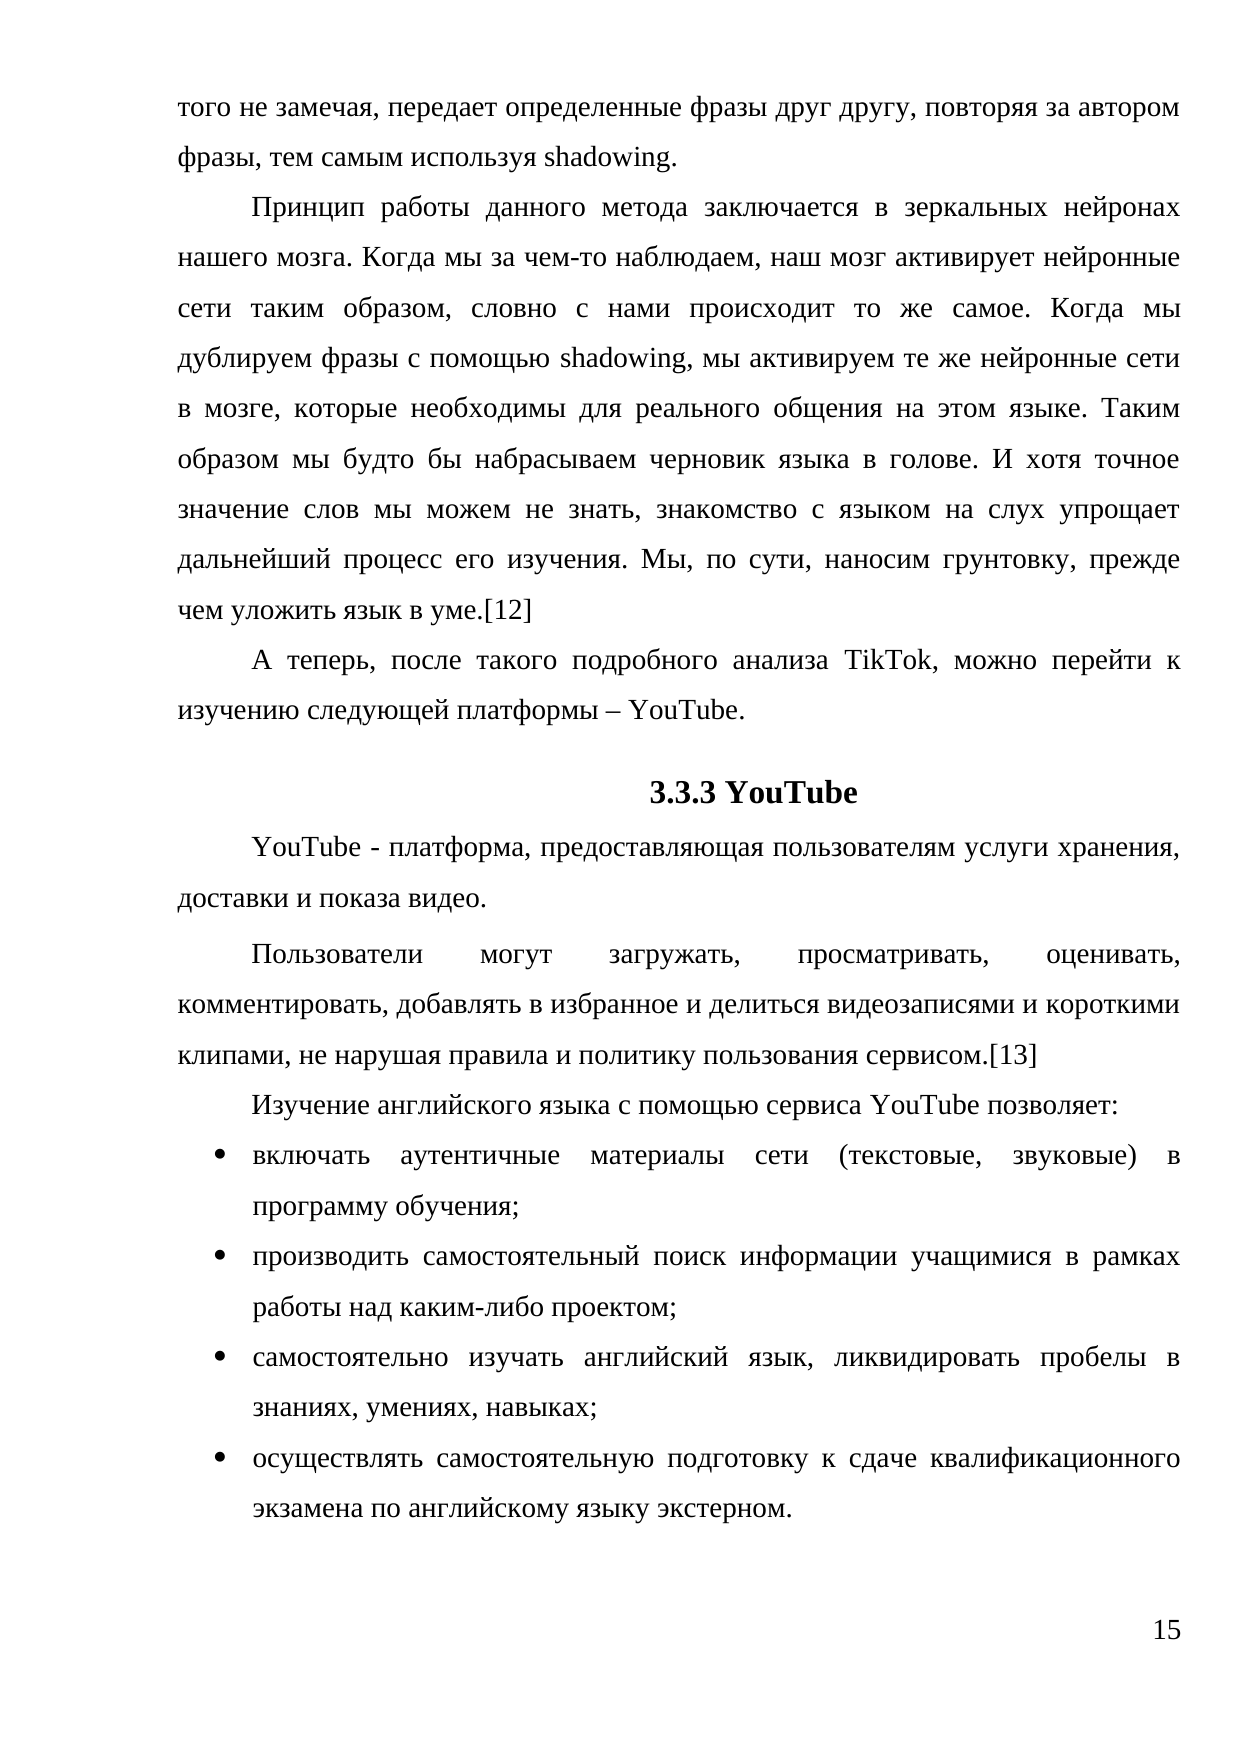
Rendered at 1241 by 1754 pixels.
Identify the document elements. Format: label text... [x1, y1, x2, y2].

text Принцип работы данного метода заключается в зеркальных нейронах нашего мозга. Когда мы за чем-то наблюдаем, наш мозг активирует нейронные сети таким образом, словно с нами происходит то же самое. Когда мы дублируем фразы с помощью shadowing, мы активируем те же нейронные сети в мозге, которые необходимы для реального общения на этом языке. Таким образом мы будто бы набрасываем черновик языка в голове. И хотя точное значение слов мы можем не знать, знакомство с языком на слух упрощает дальнейший процесс его изучения. Мы, по сути, наносим грунтовку, прежде чем уложить язык в уме.[12] [177, 189, 1181, 625]
text Изучение английского языка с помощью сервиса YouTube позволяет: [177, 1087, 1181, 1121]
list осуществлять самостоятельную подготовку к сдаче квалификационного экзамена по английскому языку экстерном. [215, 1440, 1181, 1524]
text А теперь, после такого подробного анализа TikTok, можно перейти к изучению следующей платформы – YouTube. [177, 642, 1181, 726]
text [177, 89, 1181, 172]
text Пользователи могут загружать, просматривать, оценивать, комментировать, добавлять в избранное и делиться видеозаписями и короткими клипами, не нарушая правила и политику пользования сервисом.[13] [177, 936, 1181, 1070]
list производить самостоятельный поиск информации учащимися в рамках работы над каким-либо проектом; [215, 1238, 1181, 1322]
text YouTube - платформа, предоставляющая пользователям услуги хранения, доставки и показа видео. [177, 829, 1181, 913]
list самостоятельно изучать английский язык, ликвидировать пробелы в знаниях, умениях, навыках; [215, 1339, 1181, 1423]
subtitle 3.3.3 YouTube [252, 772, 1181, 810]
list включать аутентичные материалы сети (текстовые, звуковые) в программу обучения; [215, 1137, 1181, 1221]
